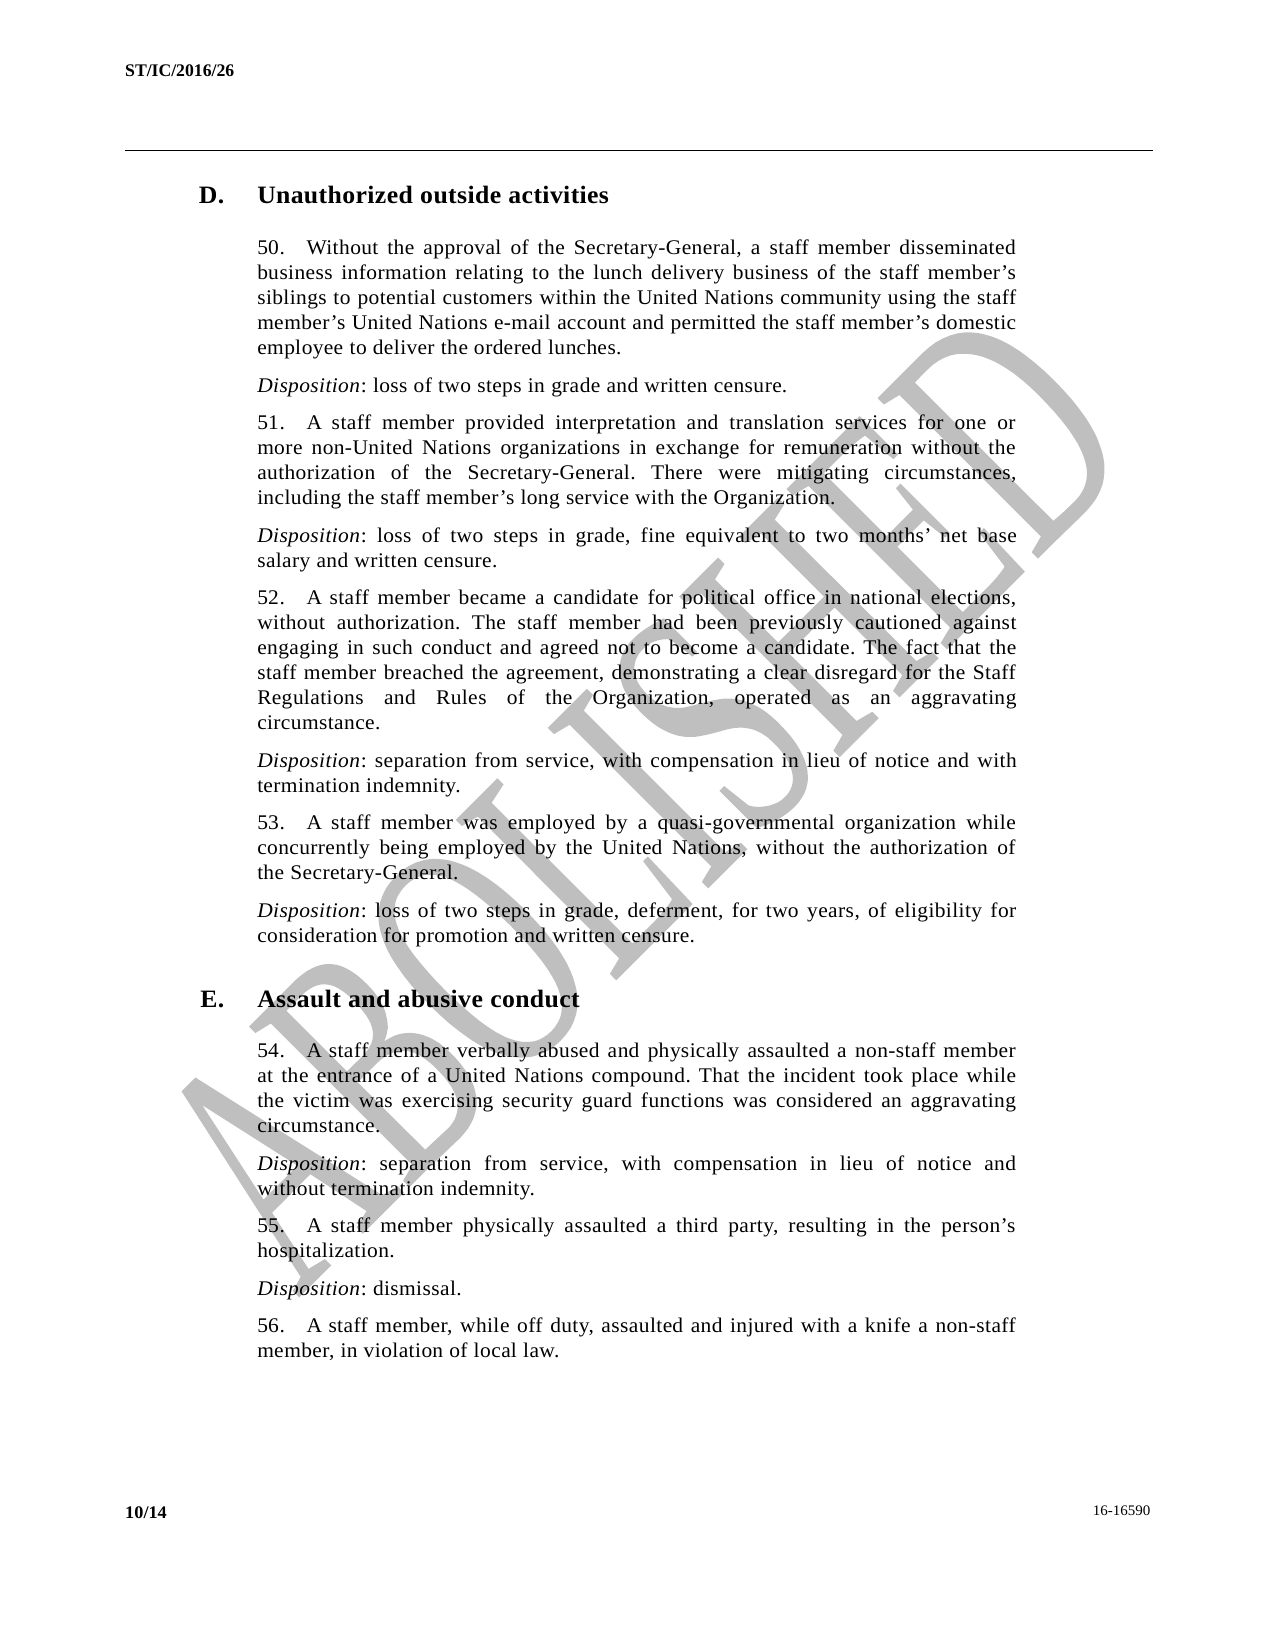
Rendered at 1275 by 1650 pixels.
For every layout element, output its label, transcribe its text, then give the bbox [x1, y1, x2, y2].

text 50. Without the approval of the Secretary-General, a staff member disseminated business information relating to the lunch delivery business of the staff member’s siblings to potential customers within the United Nations community using the staff member’s United Nations e-mail account and permitted the staff member’s domestic employee to deliver the ordered lunches. [257, 234, 1018, 359]
text 56. A staff member, while off duty, assaulted and injured with a knife a non-staff member, in violation of local law. [257, 1313, 1018, 1363]
text 52. A staff member became a candidate for political office in national elections, without authorization. The staff member had been previously cautioned against engaging in such conduct and agreed not to become a candidate. The fact that the staff member breached the agreement, demonstrating a clear disregard for the Staff Regulations and Rules of the Organization, operated as an aggravating circumstance. [257, 584, 1018, 734]
text D. Unauthorized outside activities [125, 181, 1019, 209]
text Disposition: loss of two steps in grade, fine equivalent to two months’ net base salary and written censure. [257, 522, 1018, 572]
text Disposition: loss of two steps in grade, deferment, for two years, of eligibility for consideration for promotion and written censure. [257, 897, 1018, 947]
text Disposition: separation from service, with compensation in lieu of notice and without termination indemnity. [257, 1150, 1018, 1200]
text 55. A staff member physically assaulted a third party, resulting in the person’s hospitalization. [257, 1213, 1018, 1263]
text 53. A staff member was employed by a quasi-governmental organization while concurrently being employed by the United Nations, without the authorization of the Secretary-General. [257, 809, 1018, 884]
text Disposition: dismissal. [257, 1275, 1018, 1300]
text Disposition: loss of two steps in grade and written censure. [257, 372, 1018, 397]
text Disposition: separation from service, with compensation in lieu of notice and with termination indemnity. [257, 747, 1018, 797]
text 54. A staff member verbally abused and physically assaulted a non-staff member at the entrance of a United Nations compound. That the incident took place while the victim was exercising security guard functions was considered an aggravating circumstance. [257, 1038, 1018, 1138]
text 51. A staff member provided interpretation and translation services for one or more non-United Nations organizations in exchange for remuneration without the authorization of the Secretary-General. There were mitigating circumstances, including the staff member’s long service with the Organization. [257, 409, 1018, 509]
text E. Assault and abusive conduct [125, 984, 1019, 1013]
